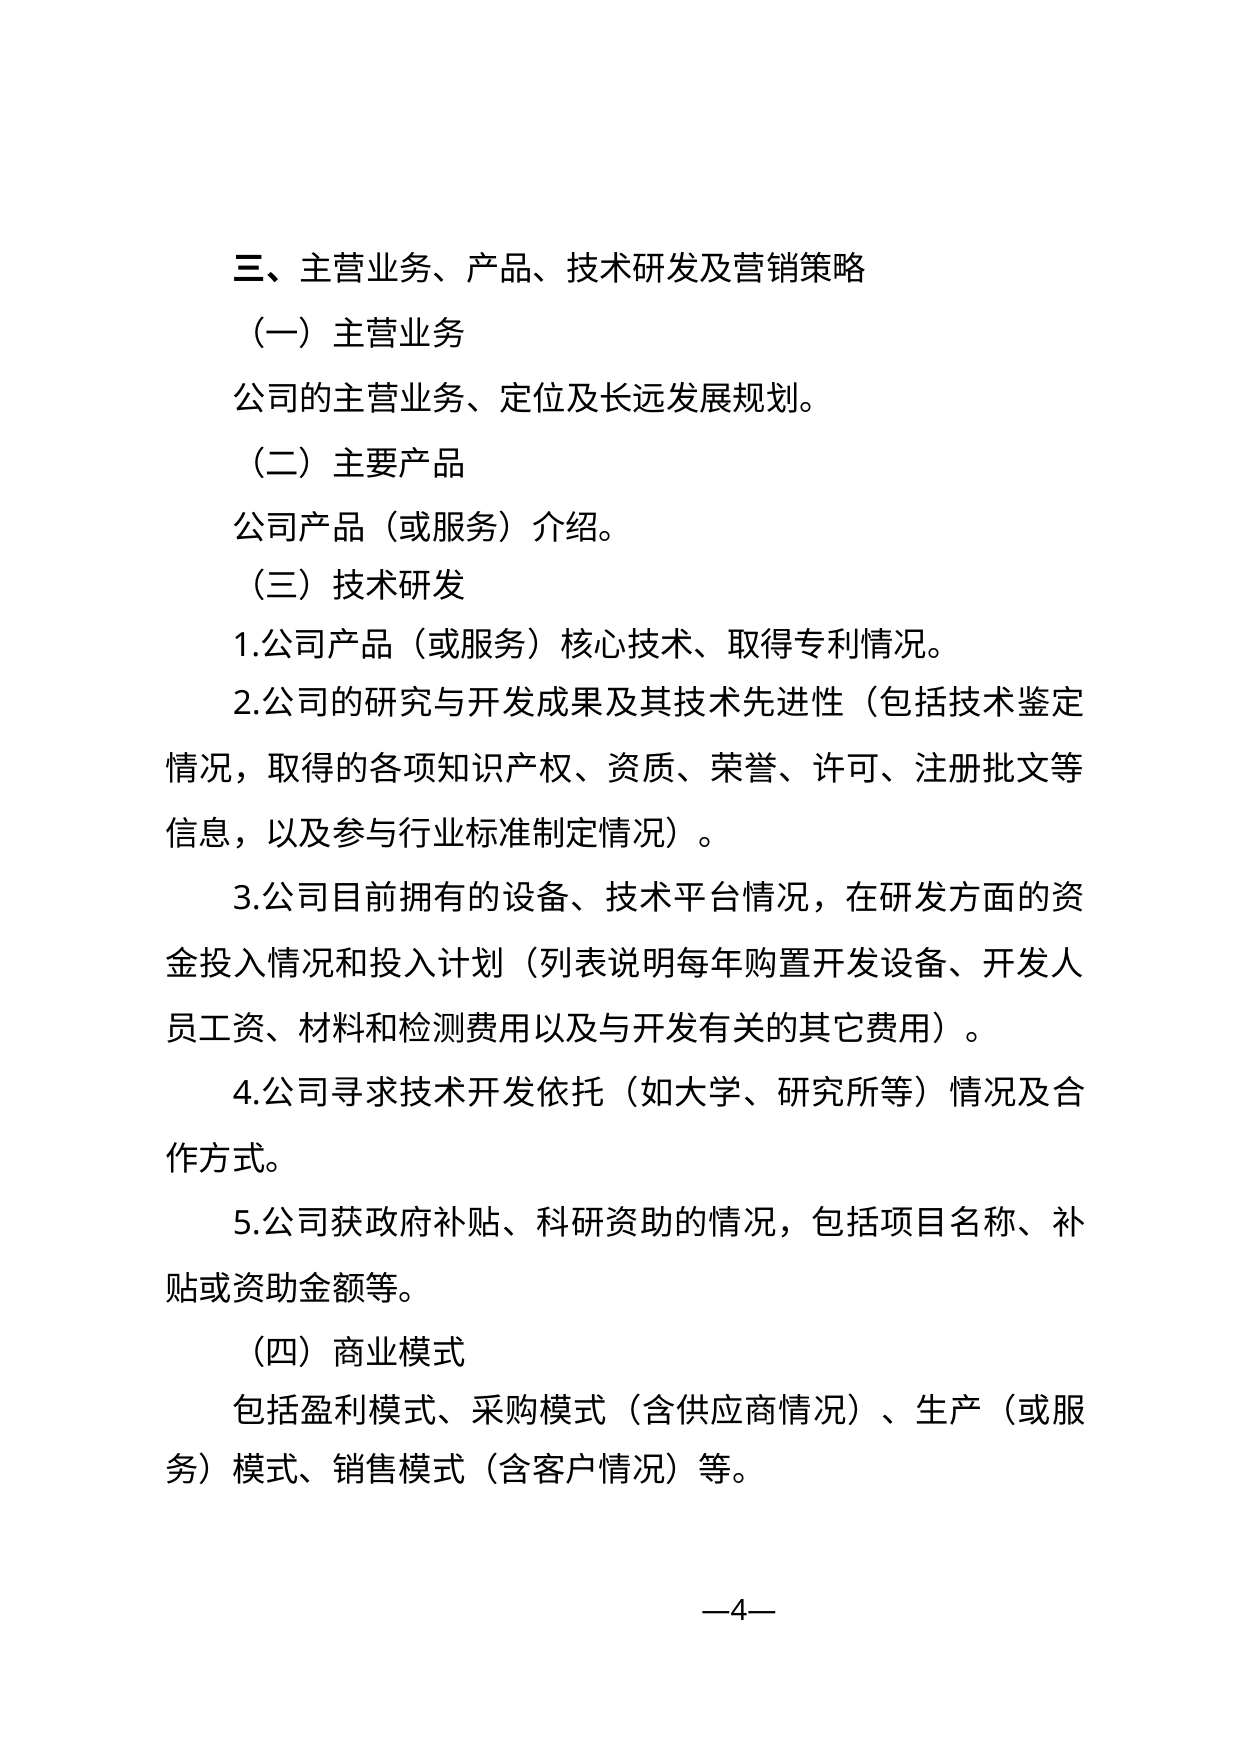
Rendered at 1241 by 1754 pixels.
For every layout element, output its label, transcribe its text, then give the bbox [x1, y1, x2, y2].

text 3.公司目前拥有的设备、技术平台情况，在研发方面的资金投入情况和投入计划（列表说明每年购置开发设备、开发人员工资、材料和检测费用以及与开发有关的其它费用）。 [165, 863, 1087, 1058]
text 公司的主营业务、定位及长远发展规划。 [165, 363, 1087, 428]
text 4.公司寻求技术开发依托（如大学、研究所等）情况及合作方式。 [165, 1058, 1087, 1188]
text （二）主要产品 [165, 428, 1087, 493]
text 1.公司产品（或服务）核心技术、取得专利情况。 [165, 609, 1087, 668]
text （四）商业模式 [165, 1318, 1087, 1376]
text 包括盈利模式、采购模式（含供应商情况）、生产（或服务）模式、销售模式（含客户情况）等。 [165, 1376, 1087, 1493]
text 2.公司的研究与开发成果及其技术先进性（包括技术鉴定情况，取得的各项知识产权、资质、荣誉、许可、注册批文等信息，以及参与行业标准制定情况）。 [165, 668, 1087, 863]
text （一）主营业务 [165, 298, 1087, 363]
text 公司产品（或服务）介绍。 [165, 493, 1087, 551]
text 三、主营业务、产品、技术研发及营销策略 [165, 233, 1087, 298]
text （三）技术研发 [165, 551, 1087, 609]
text 5.公司获政府补贴、科研资助的情况，包括项目名称、补贴或资助金额等。 [165, 1188, 1087, 1318]
